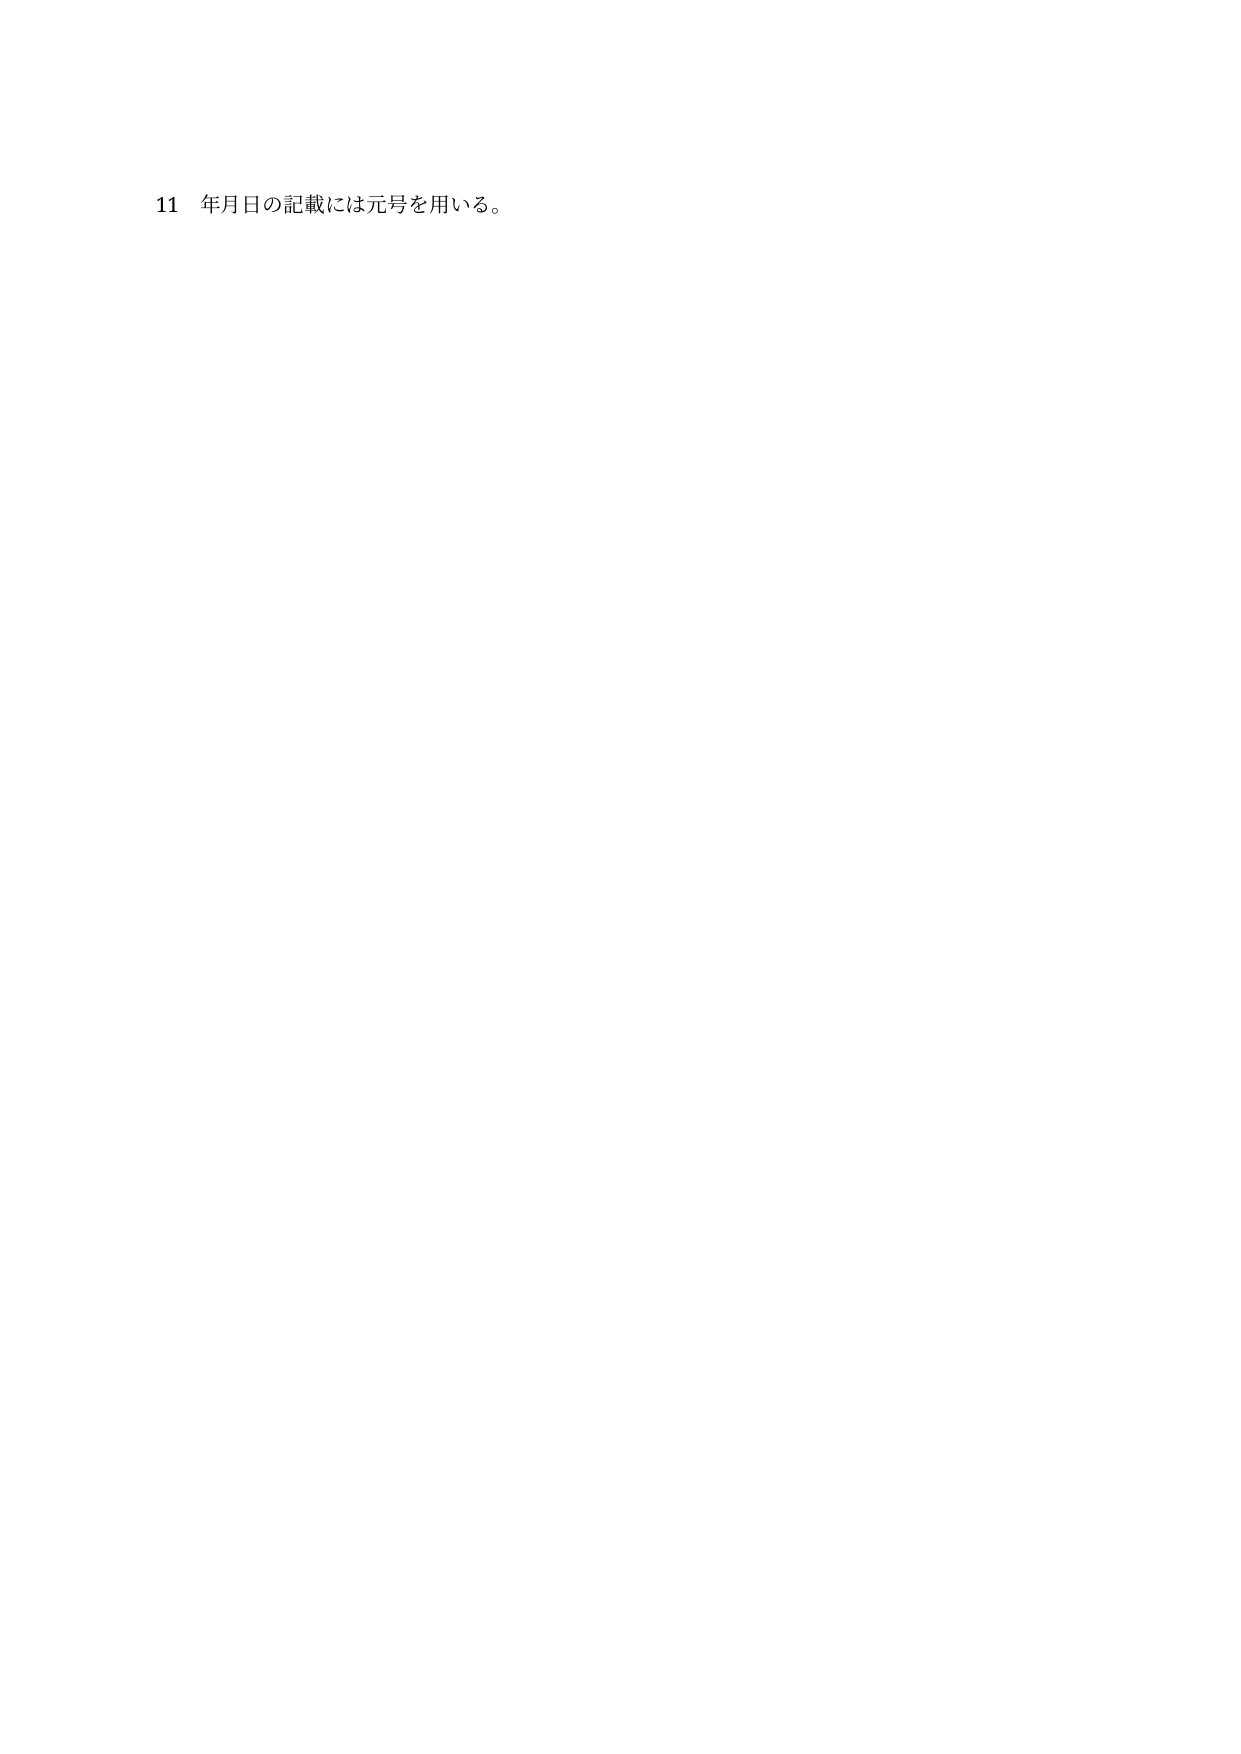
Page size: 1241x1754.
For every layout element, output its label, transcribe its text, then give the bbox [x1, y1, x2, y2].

text 11 年月日の記載には元号を用いる。 [156, 189, 1110, 219]
